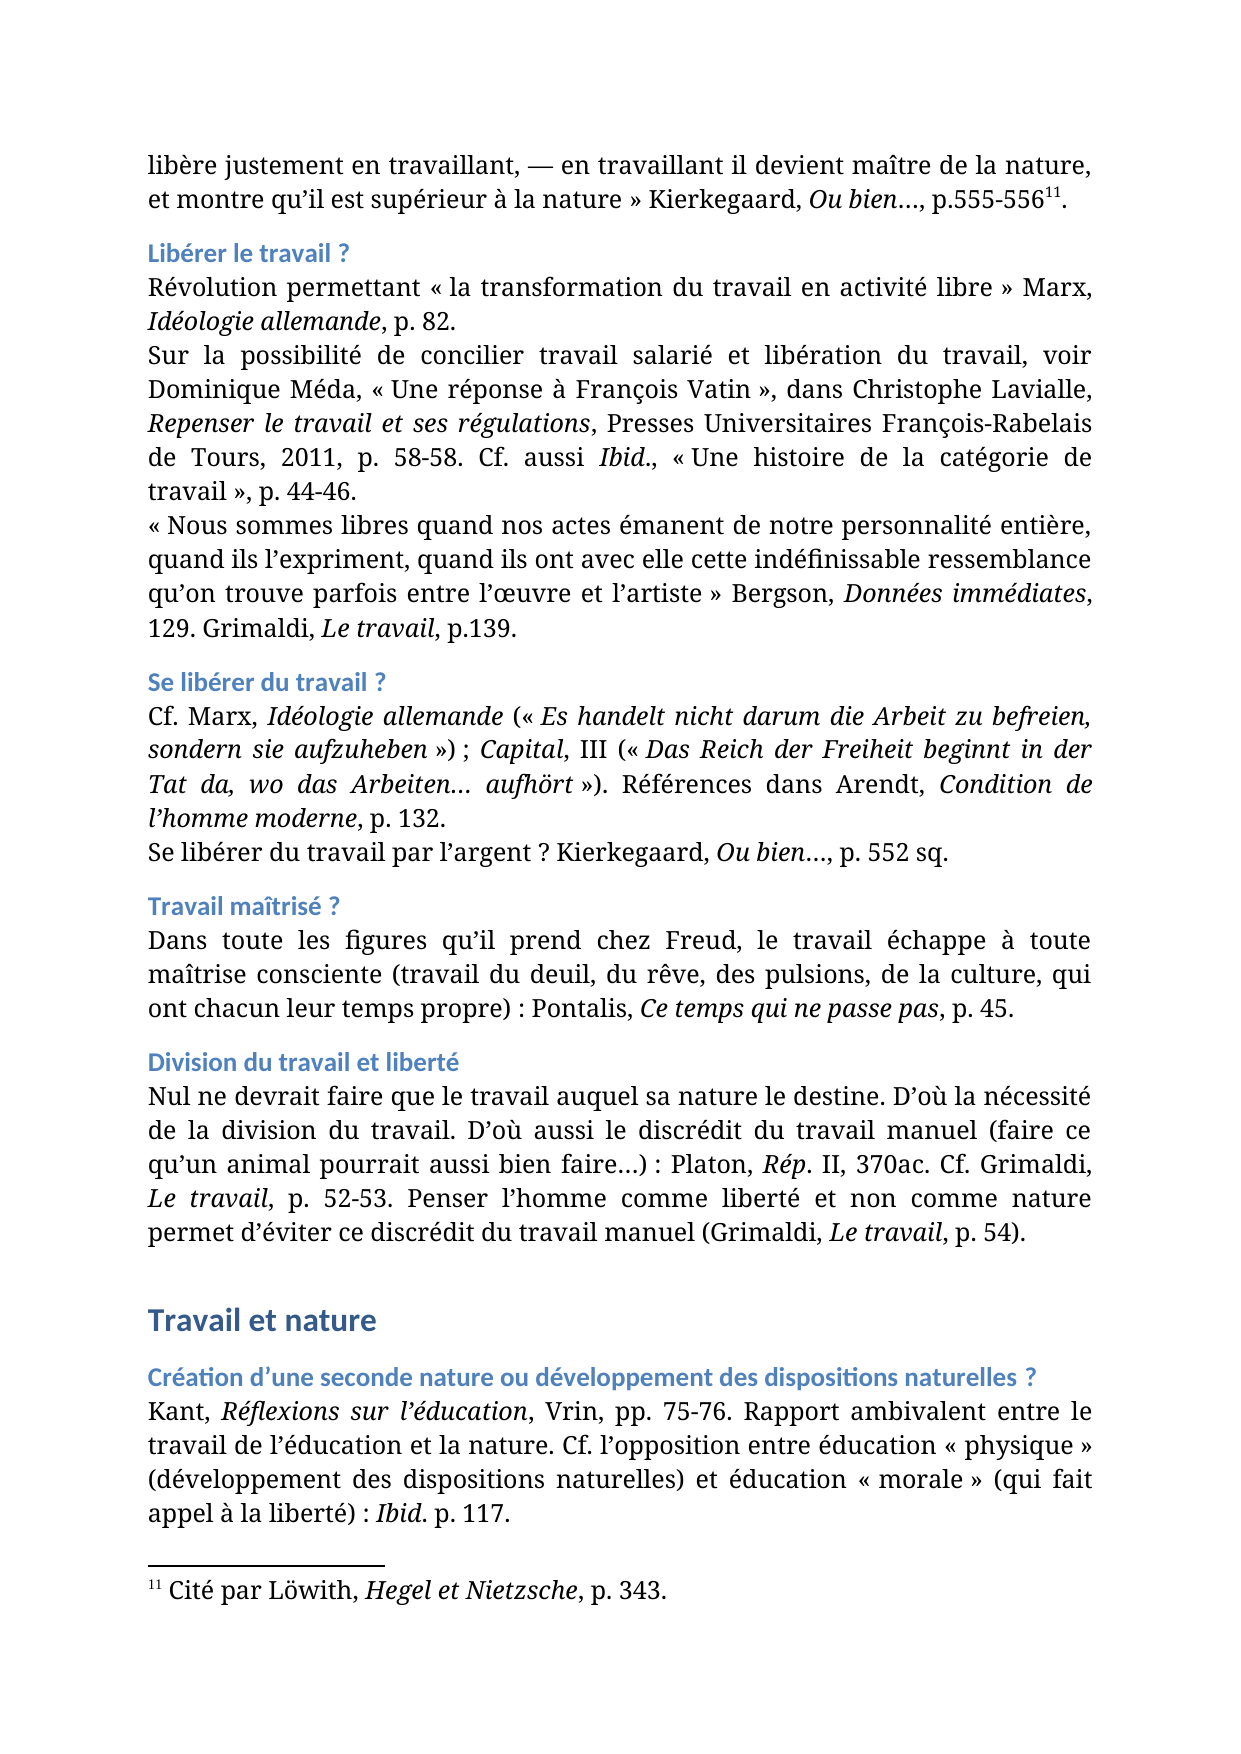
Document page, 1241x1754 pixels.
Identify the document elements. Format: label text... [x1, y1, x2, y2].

text Cf. Marx, Idéologie allemande (« Es handelt nicht darum die Arbeit zu befreien, sondern sie aufzuheben ») ; Capital, III (« Das Reich der Freiheit beginnt in der Tat da, wo das Arbeiten… aufhört »). Références dans Arendt, Condition de l’homme moderne, p. 132. [148, 698, 1093, 834]
text Sur la possibilité de concilier travail salarié et libération du travail, voir Dominique Méda, « Une réponse à François Vatin », dans Christophe Lavialle, Repenser le travail et ses régulations, Presses Universitaires François-Rabelais de Tours, 2011, p. 58-58. Cf. aussi Ibid., « Une histoire de la catégorie de travail », p. 44-46. [148, 338, 1093, 508]
subtitle Se libérer du travail ? [148, 665, 1093, 698]
text Nul ne devrait faire que le travail auquel sa nature le destine. D’où la nécessité de la division du travail. D’où aussi le discrédit du travail manuel (faire ce qu’un animal pourrait aussi bien faire…) : Platon, Rép. II, 370ac. Cf. Grimaldi, Le travail, p. 52-53. Penser l’homme comme liberté et non comme nature permet d’éviter ce discrédit du travail manuel (Grimaldi, Le travail, p. 54). [148, 1078, 1093, 1249]
subtitle Division du travail et liberté [148, 1045, 1093, 1078]
text « Nous sommes libres quand nos actes émanent de notre personnalité entière, quand ils l’expriment, quand ils ont avec elle cette indéfinissable ressemblance qu’on trouve parfois entre l’œuvre et l’artiste » Bergson, Données immédiates, 129. Grimaldi, Le travail, p.139. [148, 508, 1093, 644]
subtitle Libérer le travail ? [148, 237, 1093, 269]
subtitle Travail et nature [148, 1299, 1093, 1339]
text Se libérer du travail par l’argent ? Kierkegaard, Ou bien…, p. 552 sq. [148, 834, 1093, 868]
text Révolution permettant « la transformation du travail en activité libre » Marx, Idéologie allemande, p. 82. [148, 269, 1093, 338]
text Kant, Réflexions sur l’éducation, Vrin, pp. 75-76. Rapport ambivalent entre le travail de l’éducation et la nature. Cf. l’opposition entre éducation « physique » (développement des dispositions naturelles) et éducation « morale » (qui fait appel à la liberté) : Ibid. p. 117. [148, 1393, 1093, 1529]
subtitle Travail maîtrisé ? [148, 889, 1093, 922]
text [148, 148, 1093, 216]
text Dans toute les figures qu’il prend chez Freud, le travail échappe à toute maîtrise consciente (travail du deuil, du rêve, des pulsions, de la culture, qui ont chacun leur temps propre) : Pontalis, Ce temps qui ne passe pas, p. 45. [148, 922, 1093, 1024]
subtitle Création d’une seconde nature ou développement des dispositions naturelles ? [148, 1360, 1093, 1393]
